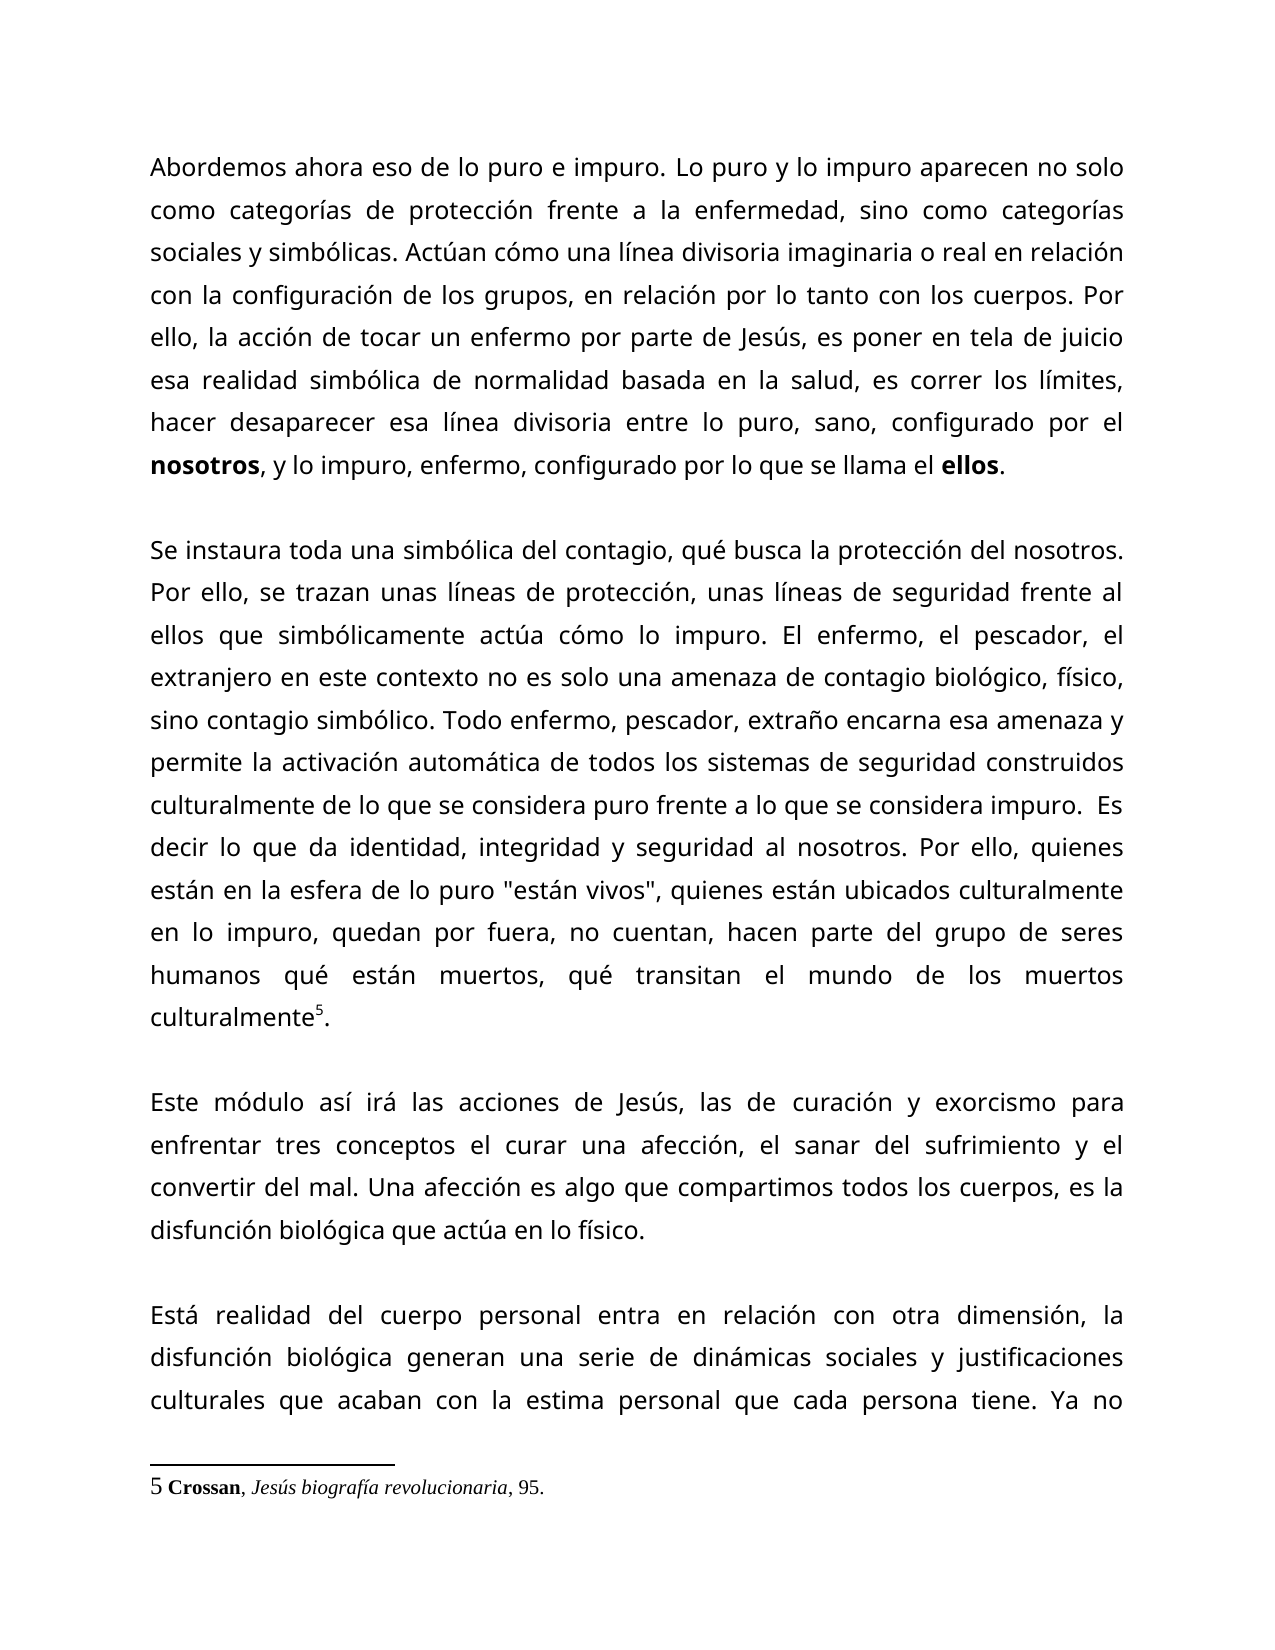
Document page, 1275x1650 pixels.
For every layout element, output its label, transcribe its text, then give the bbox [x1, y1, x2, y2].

text Se instaura toda una simbólica del contagio, qué busca la protección del nosotros. Por ello, se trazan unas líneas de protección, unas líneas de seguridad frente al ellos que simbólicamente actúa cómo lo impuro. El enfermo, el pescador, el extranjero en este contexto no es solo una amenaza de contagio biológico, físico, sino contagio simbólico. Todo enfermo, pescador, extraño encarna esa amenaza y permite la activación automática de todos los sistemas de seguridad construidos culturalmente de lo que se considera puro frente a lo que se considera impuro. Es decir lo que da identidad, integridad y seguridad al nosotros. Por ello, quienes están en la esfera de lo puro "están vivos", quienes están ubicados culturalmente en lo impuro, quedan por fuera, no cuentan, hacen parte del grupo de seres humanos qué están muertos, qué transitan el mundo de los muertos culturalmente. [150, 532, 1125, 1034]
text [150, 1297, 1125, 1417]
text Este módulo así irá las acciones de Jesús, las de curación y exorcismo para enfrentar tres conceptos el curar una afección, el sanar del sufrimiento y el convertir del mal. Una afección es algo que compartimos todos los cuerpos, es la disfunción biológica que actúa en lo físico. [150, 1085, 1125, 1247]
text Abordemos ahora eso de lo puro e impuro. Lo puro y lo impuro aparecen no solo como categorías de protección frente a la enfermedad, sino como categorías sociales y simbólicas. Actúan cómo una línea divisoria imaginaria o real en relación con la configuración de los grupos, en relación por lo tanto con los cuerpos. Por ello, la acción de tocar un enfermo por parte de Jesús, es poner en tela de juicio esa realidad simbólica de normalidad basada en la salud, es correr los límites, hacer desaparecer esa línea divisoria entre lo puro, sano, configurado por el nosotros, y lo impuro, enfermo, configurado por lo que se llama el ellos. [150, 150, 1125, 482]
